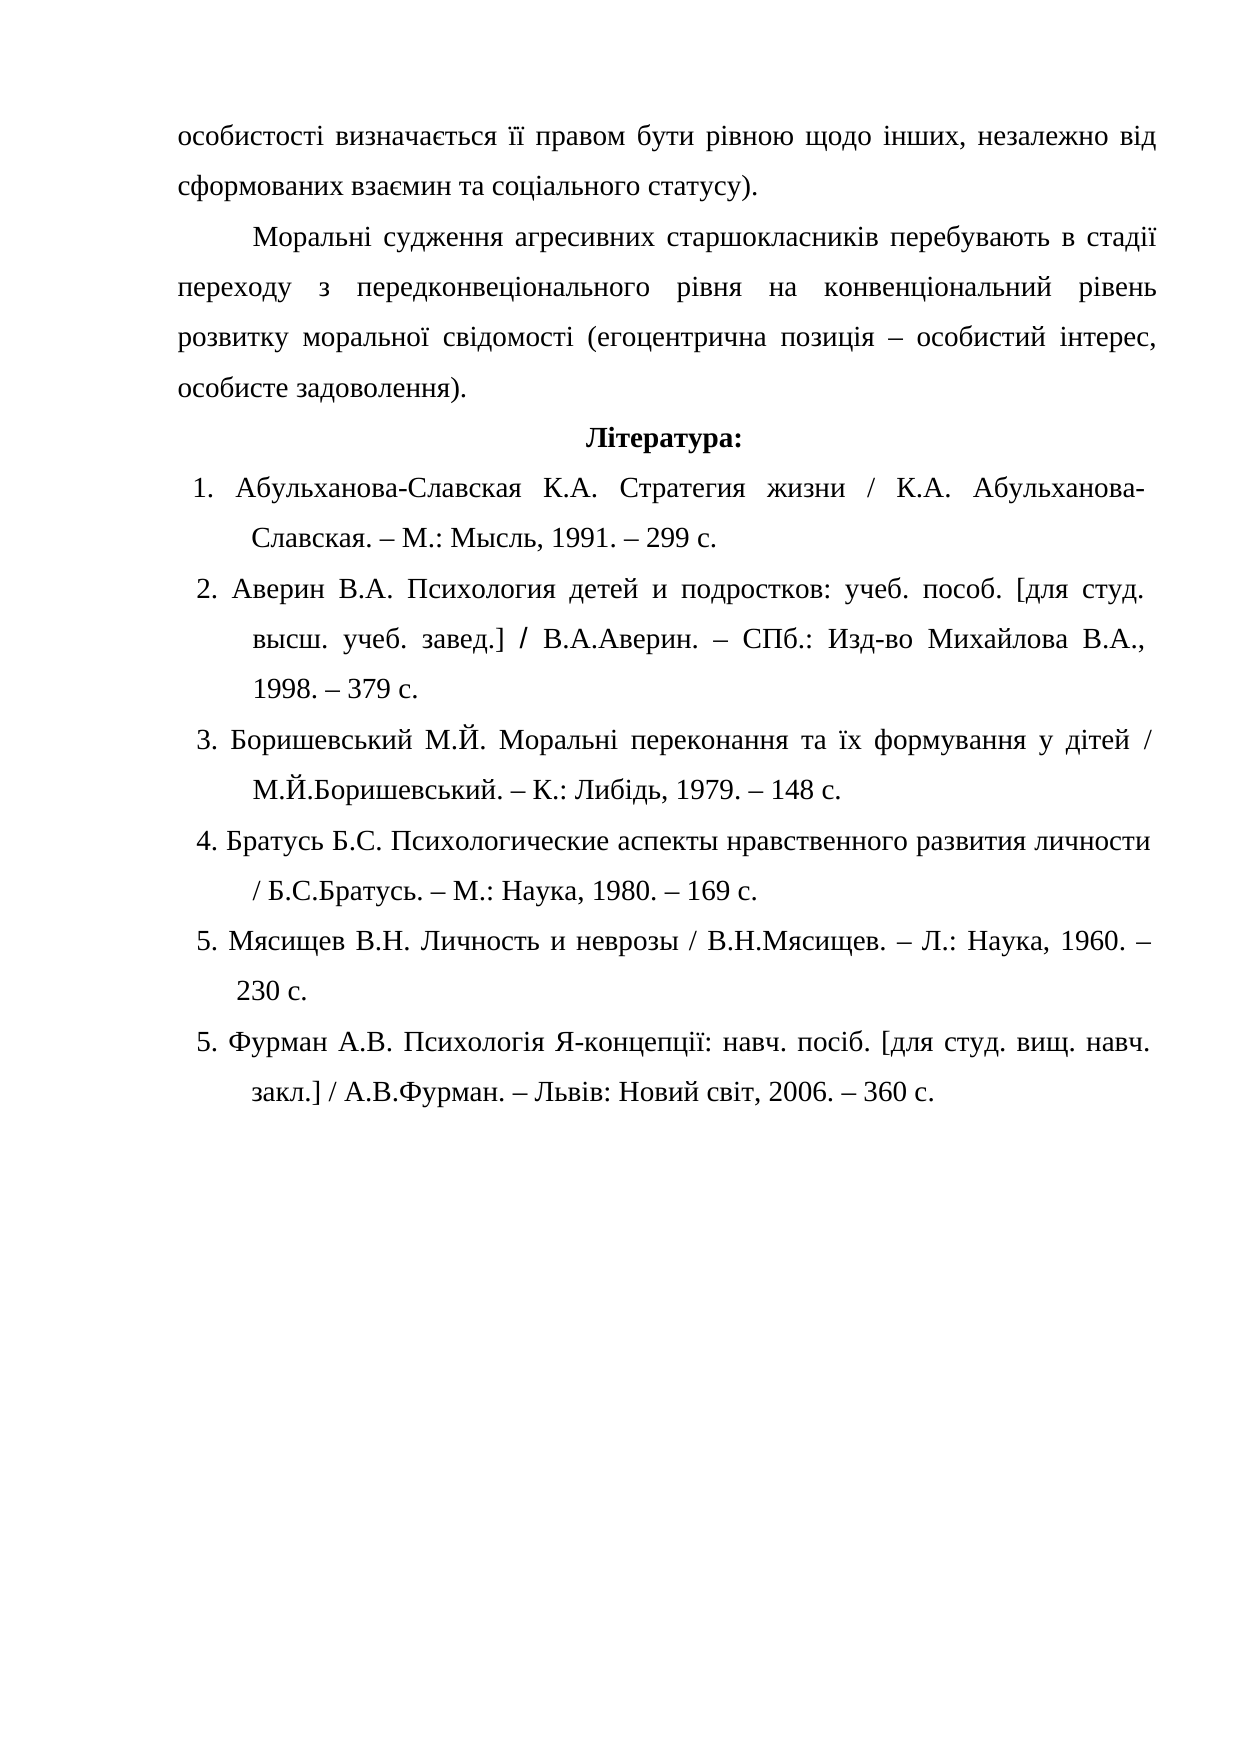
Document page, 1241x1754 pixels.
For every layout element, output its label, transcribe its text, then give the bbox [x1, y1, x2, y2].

text 5. Фурман А.В. Психологія Я-концепції: навч. посіб. [для студ. вищ. навч. закл.] / А.В.Фурман. – Львів: Новий світ, 2006. – 360 с. [196, 1024, 1152, 1108]
text 5. Мясищев В.Н. Личность и неврозы / В.Н.Мясищев. – Л.: Наука, 1960. – 230 с. [196, 923, 1152, 1007]
text Моральні судження агресивних старшокласників перебувають в стадії переходу з передконвеціонального рівня на конвенціональний рівень розвитку моральної свідомості (егоцентрична позиція – особистий інтерес, особисте задоволення). [177, 219, 1157, 403]
text 3. Боришевський М.Й. Моральні переконання та їх формування у дітей / М.Й.Боришевський. – К.: Либідь, 1979. – 148 с. [196, 722, 1152, 806]
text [177, 118, 1157, 202]
text 4. Братусь Б.С. Психологические аспекты нравственного развития личности / Б.С.Братусь. – М.: Наука, 1980. – 169 с. [196, 823, 1152, 906]
text 2. Аверин В.А. Психология детей и подростков: учеб. пособ. [для студ. высш. учеб. завед.] / В.А.Аверин. – СПб.: Изд-во Михайлова В.А., 1998. – 379 с. [196, 571, 1146, 705]
text 1. Абульханова-Славская К.А. Стратегия жизни / К.А. Абульханова-Славская. – М.: Мысль, 1991. – 299 с. [192, 470, 1146, 554]
text Література: [177, 420, 1152, 453]
